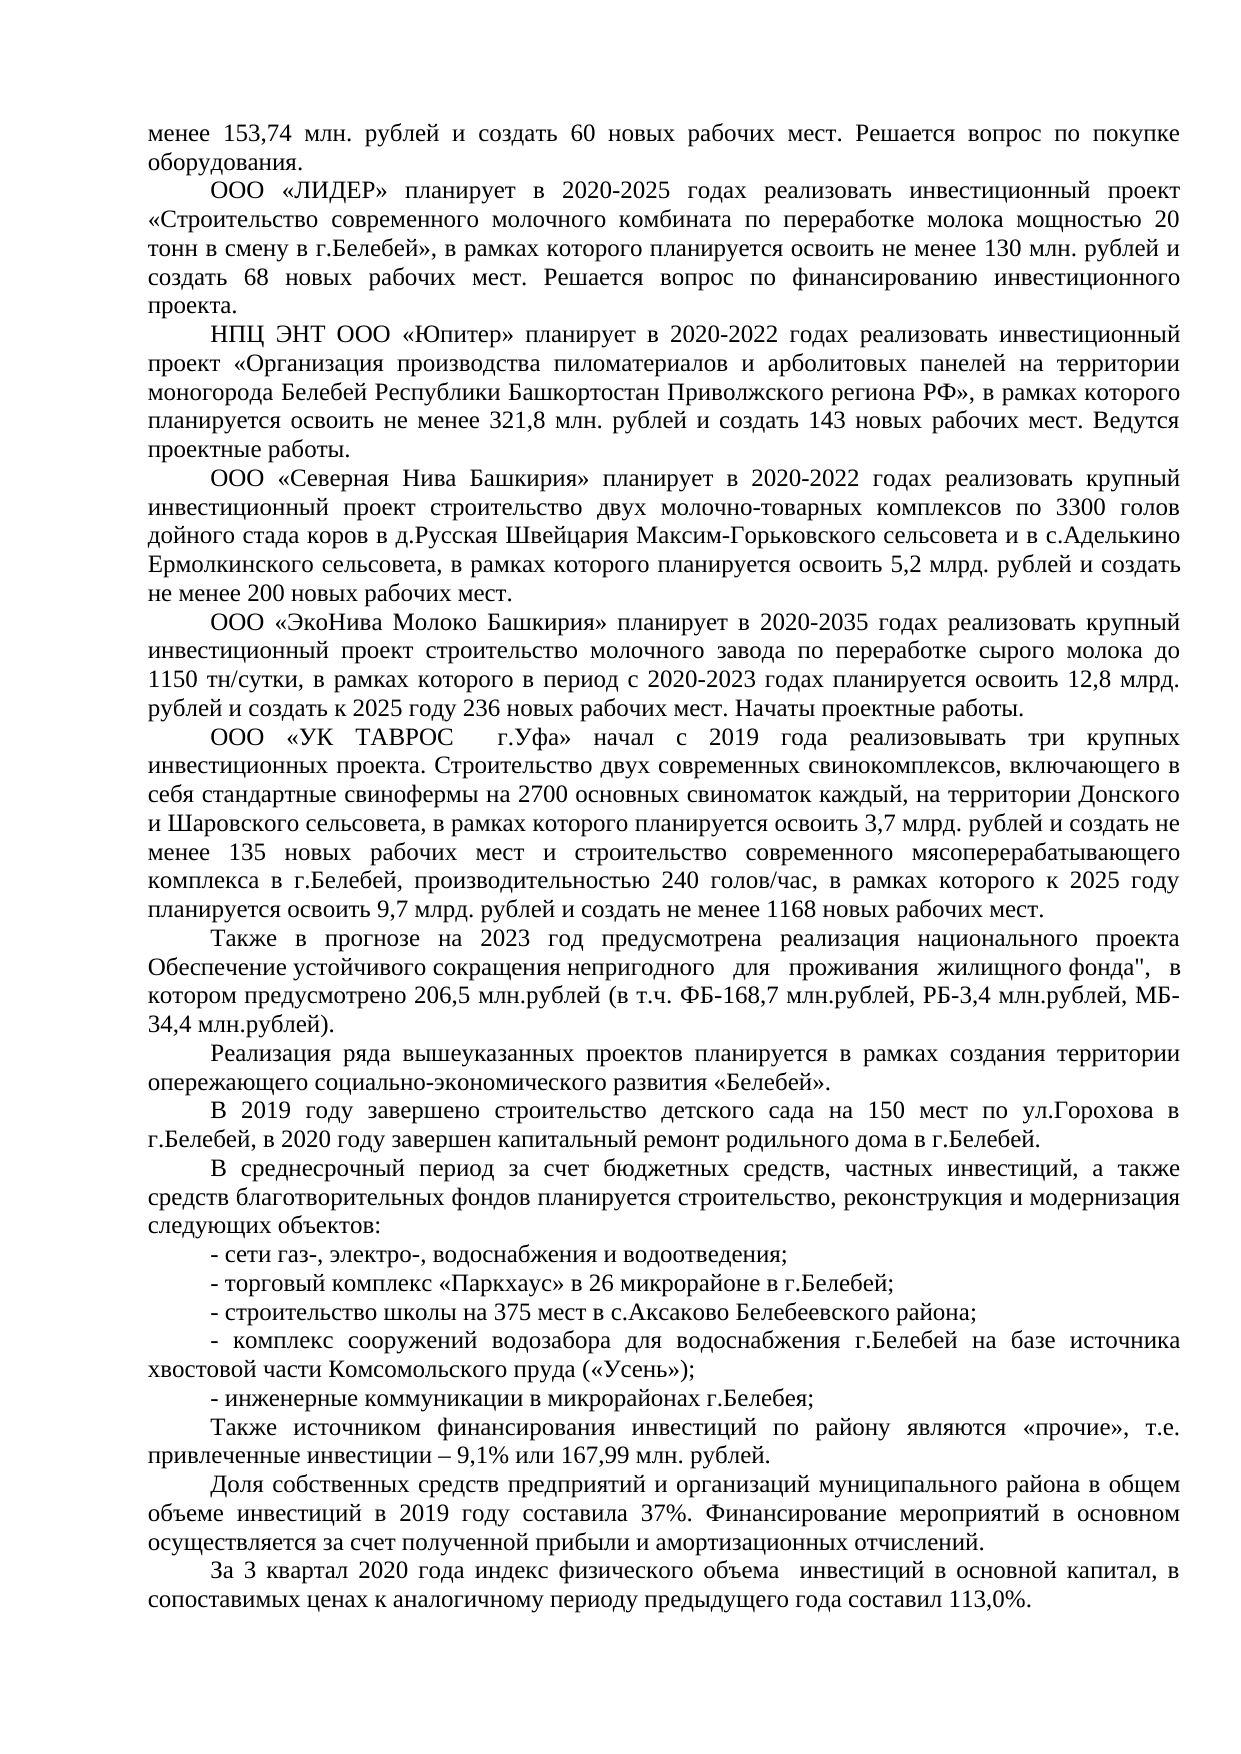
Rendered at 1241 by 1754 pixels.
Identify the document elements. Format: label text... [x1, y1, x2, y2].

list - комплекс сооружений водозабора для водоснабжения г.Белебей на базе источника хвостовой части Комсомольского пруда («Усень»); [148, 1326, 1181, 1383]
list - инженерные коммуникации в микрорайонах г.Белебея; [148, 1383, 1181, 1412]
list За 3 квартал 2020 года индекс физического объема инвестиций в основной капитал, в сопоставимых ценах к аналогичному периоду предыдущего года составил 113,0%. [148, 1556, 1181, 1613]
list Реализация ряда вышеуказанных проектов планируется в рамках создания территории опережающего социально-экономического развития «Белебей». [148, 1038, 1181, 1096]
list ООО «ЛИДЕР» планирует в 2020-2025 годах реализовать инвестиционный проект «Строительство современного молочного комбината по переработке молока мощностью 20 тонн в смену в г.Белебей», в рамках которого планируется освоить не менее 130 млн. рублей и создать 68 новых рабочих мест. Решается вопрос по финансированию инвестиционного проекта. [148, 176, 1181, 319]
list Также в прогнозе на 2023 год предусмотрена реализация национального проекта Обеспечение устойчивого сокращения непригодного для проживания жилищного фонда", в котором предусмотрено 206,5 млн.рублей (в т.ч. ФБ-168,7 млн.рублей, РБ-3,4 млн.рублей, МБ-34,4 млн.рублей). [148, 923, 1181, 1038]
list ООО «УК ТАВРОС г.Уфа» начал с 2019 года реализовывать три крупных инвестиционных проекта. Строительство двух современных свинокомплексов, включающего в себя стандартные свинофермы на 2700 основных свиноматок каждый, на территории Донского и Шаровского сельсовета, в рамках которого планируется освоить 3,7 млрд. рублей и создать не менее 135 новых рабочих мест и строительство современного мясоперерабатывающего комплекса в г.Белебей, производительностью 240 голов/час, в рамках которого к 2025 году планируется освоить 9,7 млрд. рублей и создать не менее 1168 новых рабочих мест. [148, 722, 1181, 923]
list - строительство школы на 375 мест в с.Аксаково Белебеевского района; [148, 1297, 1181, 1326]
list ООО «Северная Нива Башкирия» планирует в 2020-2022 годах реализовать крупный инвестиционный проект строительство двух молочно-товарных комплексов по 3300 голов дойного стада коров в д.Русская Швейцария Максим-Горьковского сельсовета и в с.Аделькино Ермолкинского сельсовета, в рамках которого планируется освоить 5,2 млрд. рублей и создать не менее 200 новых рабочих мест. [148, 463, 1181, 607]
list Также источником финансирования инвестиций по району являются «прочие», т.е. привлеченные инвестиции – 9,1% или 167,99 млн. рублей. [148, 1412, 1181, 1469]
list В среднесрочный период за счет бюджетных средств, частных инвестиций, а также средств благотворительных фондов планируется строительство, реконструкция и модернизация следующих объектов: [148, 1153, 1181, 1239]
list В 2019 году завершено строительство детского сада на 150 мест по ул.Горохова в г.Белебей, в 2020 году завершен капитальный ремонт родильного дома в г.Белебей. [148, 1096, 1181, 1153]
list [148, 118, 1181, 176]
list - торговый комплекс «Паркхаус» в 26 микрорайоне в г.Белебей; [148, 1268, 1181, 1297]
list НПЦ ЭНТ ООО «Юпитер» планирует в 2020-2022 годах реализовать инвестиционный проект «Организация производства пиломатериалов и арболитовых панелей на территории моногорода Белебей Республики Башкортостан Приволжского региона РФ», в рамках которого планируется освоить не менее 321,8 млн. рублей и создать 143 новых рабочих мест. Ведутся проектные работы. [148, 319, 1181, 463]
list - сети газ-, электро-, водоснабжения и водоотведения; [148, 1239, 1181, 1268]
list Доля собственных средств предприятий и организаций муниципального района в общем объеме инвестиций в 2019 году составила 37%. Финансирование мероприятий в основном осуществляется за счет полученной прибыли и амортизационных отчислений. [148, 1469, 1181, 1556]
list ООО «ЭкоНива Молоко Башкирия» планирует в 2020-2035 годах реализовать крупный инвестиционный проект строительство молочного завода по переработке сырого молока до 1150 тн/сутки, в рамках которого в период с 2020-2023 годах планируется освоить 12,8 млрд. рублей и создать к 2025 году 236 новых рабочих мест. Начаты проектные работы. [148, 607, 1181, 722]
